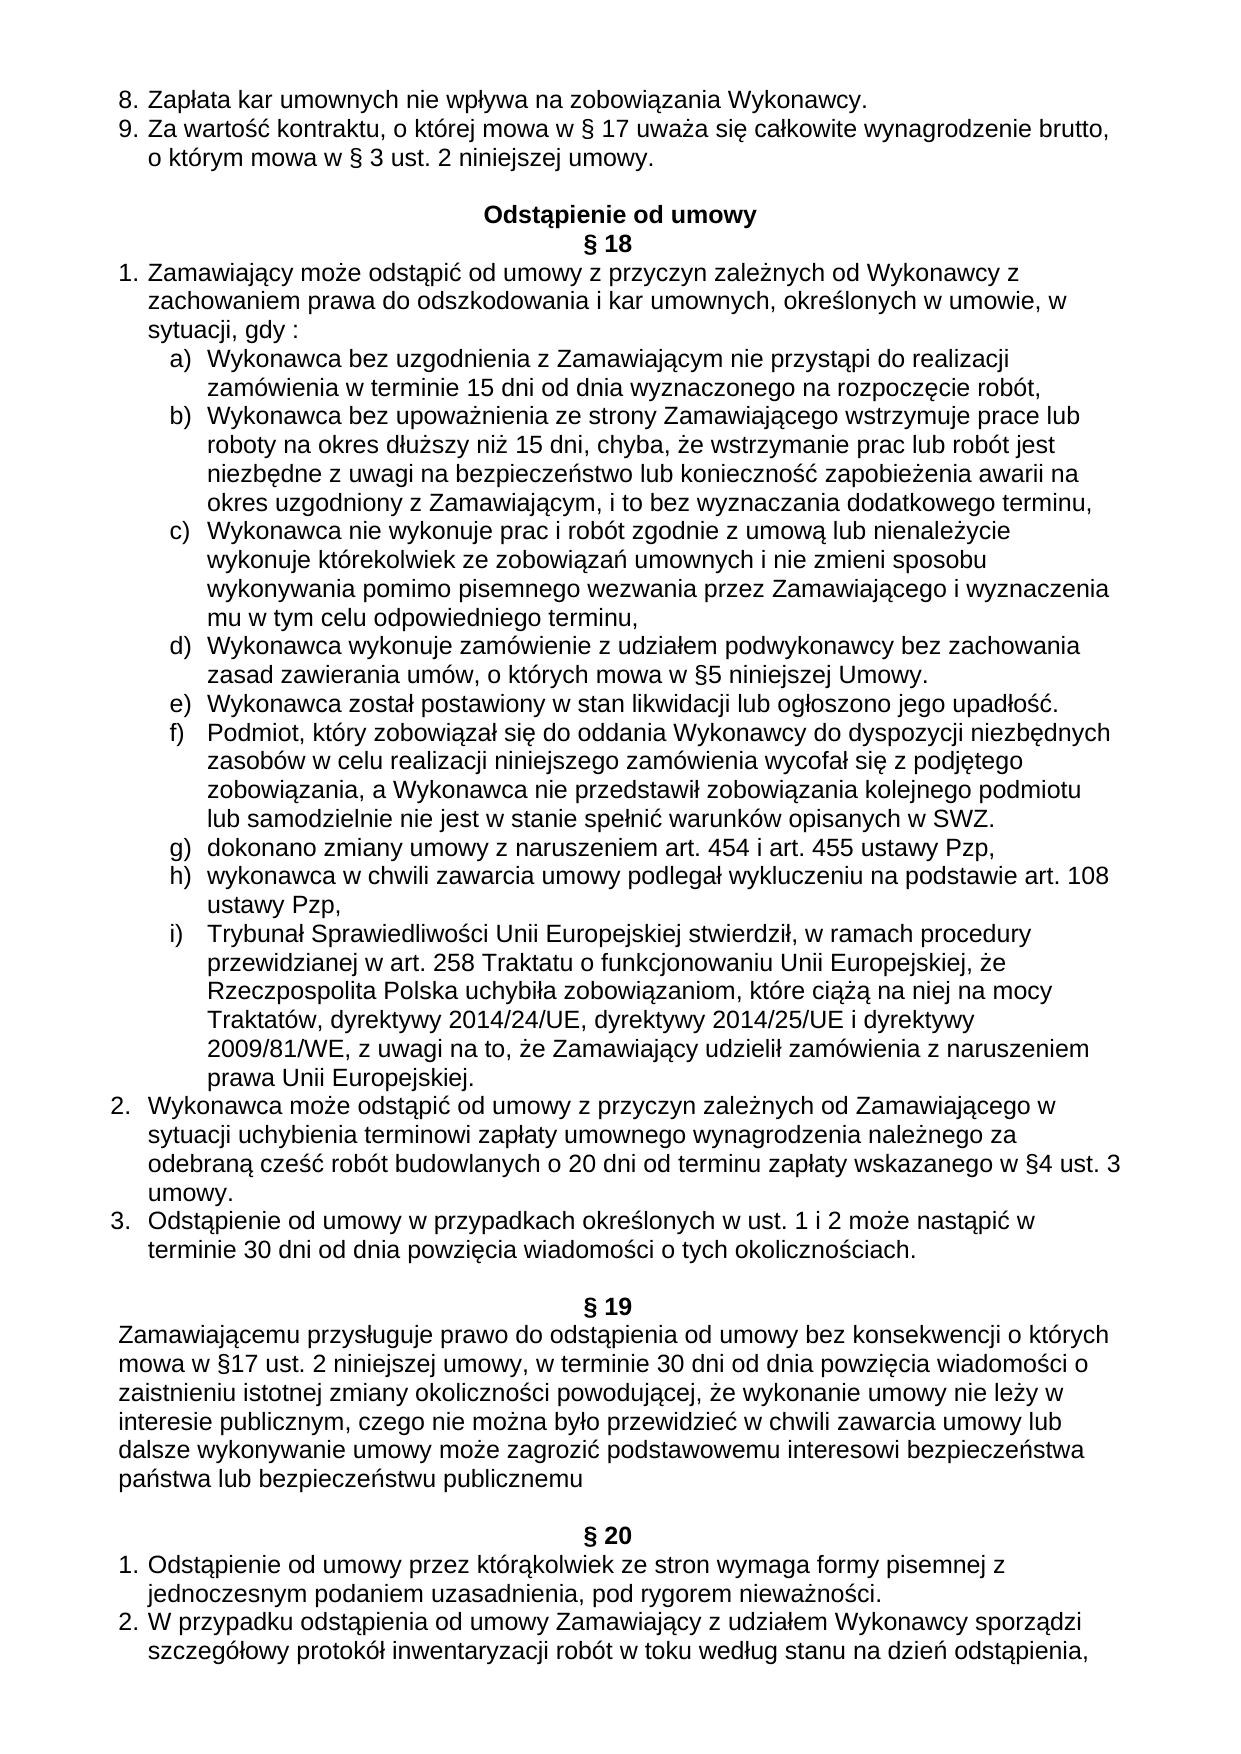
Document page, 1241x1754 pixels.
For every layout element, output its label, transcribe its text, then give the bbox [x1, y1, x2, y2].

list dokonano zmiany umowy z naruszeniem art. 454 i art. 455 ustawy Pzp, [169, 832, 1122, 861]
list Zamawiający może odstąpić od umowy z przyczyn zależnych od Wykonawcy z zachowaniem prawa do odszkodowania i kar umownych, określonych w umowie, w sytuacji, gdy : [118, 257, 1122, 344]
list Wykonawca może odstąpić od umowy z przyczyn zależnych od Zamawiającego w sytuacji uchybienia terminowi zapłaty umownego wynagrodzenia należnego za odebraną cześć robót budowlanych o 20 dni od terminu zapłaty wskazanego w §4 ust. 3 umowy. [110, 1091, 1122, 1206]
list Odstąpienie od umowy przez którąkolwiek ze stron wymaga formy pisemnej z jednoczesnym podaniem uzasadnienia, pod rygorem nieważności. [118, 1550, 1122, 1607]
list Wykonawca wykonuje zamówienie z udziałem podwykonawcy bez zachowania zasad zawierania umów, o których mowa w §5 niniejszej Umowy. [169, 631, 1122, 689]
list Odstąpienie od umowy w przypadkach określonych w ust. 1 i 2 może nastąpić w terminie 30 dni od dnia powzięcia wiadomości o tych okolicznościach. [110, 1206, 1122, 1292]
list wykonawca w chwili zawarcia umowy podlegał wykluczeniu na podstawie art. 108 ustawy Pzp, [169, 861, 1122, 919]
list Wykonawca bez uzgodnienia z Zamawiającym nie przystąpi do realizacji zamówienia w terminie 15 dni od dnia wyznaczonego na rozpoczęcie robót, [169, 344, 1122, 401]
list Zapłata kar umownych nie wpływa na zobowiązania Wykonawcy. [118, 85, 1122, 114]
text Odstąpienie od umowy [118, 171, 1122, 229]
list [118, 1607, 1122, 1665]
list Trybunał Sprawiedliwości Unii Europejskiej stwierdził, w ramach procedury przewidzianej w art. 258 Traktatu o funkcjonowaniu Unii Europejskiej, że Rzeczpospolita Polska uchybiła zobowiązaniom, które ciążą na niej na mocy Traktatów, dyrektywy 2014/24/UE, dyrektywy 2014/25/UE i dyrektywy 2009/81/WE, z uwagi na to, że Zamawiający udzielił zamówienia z naruszeniem prawa Unii Europejskiej. [169, 919, 1122, 1091]
text Zamawiającemu przysługuje prawo do odstąpienia od umowy bez konsekwencji o których mowa w §17 ust. 2 niniejszej umowy, w terminie 30 dni od dnia powzięcia wiadomości o zaistnieniu istotnej zmiany okoliczności powodującej, że wykonanie umowy nie leży w interesie publicznym, czego nie można było przewidzieć w chwili zawarcia umowy lub dalsze wykonywanie umowy może zagrozić podstawowemu interesowi bezpieczeństwa państwa lub bezpieczeństwu publicznemu [118, 1321, 1122, 1521]
list Wykonawca bez upoważnienia ze strony Zamawiającego wstrzymuje prace lub roboty na okres dłuższy niż 15 dni, chyba, że wstrzymanie prac lub robót jest niezbędne z uwagi na bezpieczeństwo lub konieczność zapobieżenia awarii na okres uzgodniony z Zamawiającym, i to bez wyznaczania dodatkowego terminu, [169, 401, 1122, 516]
list Wykonawca został postawiony w stan likwidacji lub ogłoszono jego upadłość. [169, 689, 1122, 717]
list Wykonawca nie wykonuje prac i robót zgodnie z umową lub nienależycie wykonuje którekolwiek ze zobowiązań umownych i nie zmieni sposobu wykonywania pomimo pisemnego wezwania przez Zamawiającego i wyznaczenia mu w tym celu odpowiedniego terminu, [169, 516, 1122, 631]
list Podmiot, który zobowiązał się do oddania Wykonawcy do dyspozycji niezbędnych zasobów w celu realizacji niniejszego zamówienia wycofał się z podjętego zobowiązania, a Wykonawca nie przedstawił zobowiązania kolejnego podmiotu lub samodzielnie nie jest w stanie spełnić warunków opisanych w SWZ. [169, 717, 1122, 832]
list Za wartość kontraktu, o której mowa w § 17 uważa się całkowite wynagrodzenie brutto, o którym mowa w § 3 ust. 2 niniejszej umowy. [118, 114, 1122, 171]
